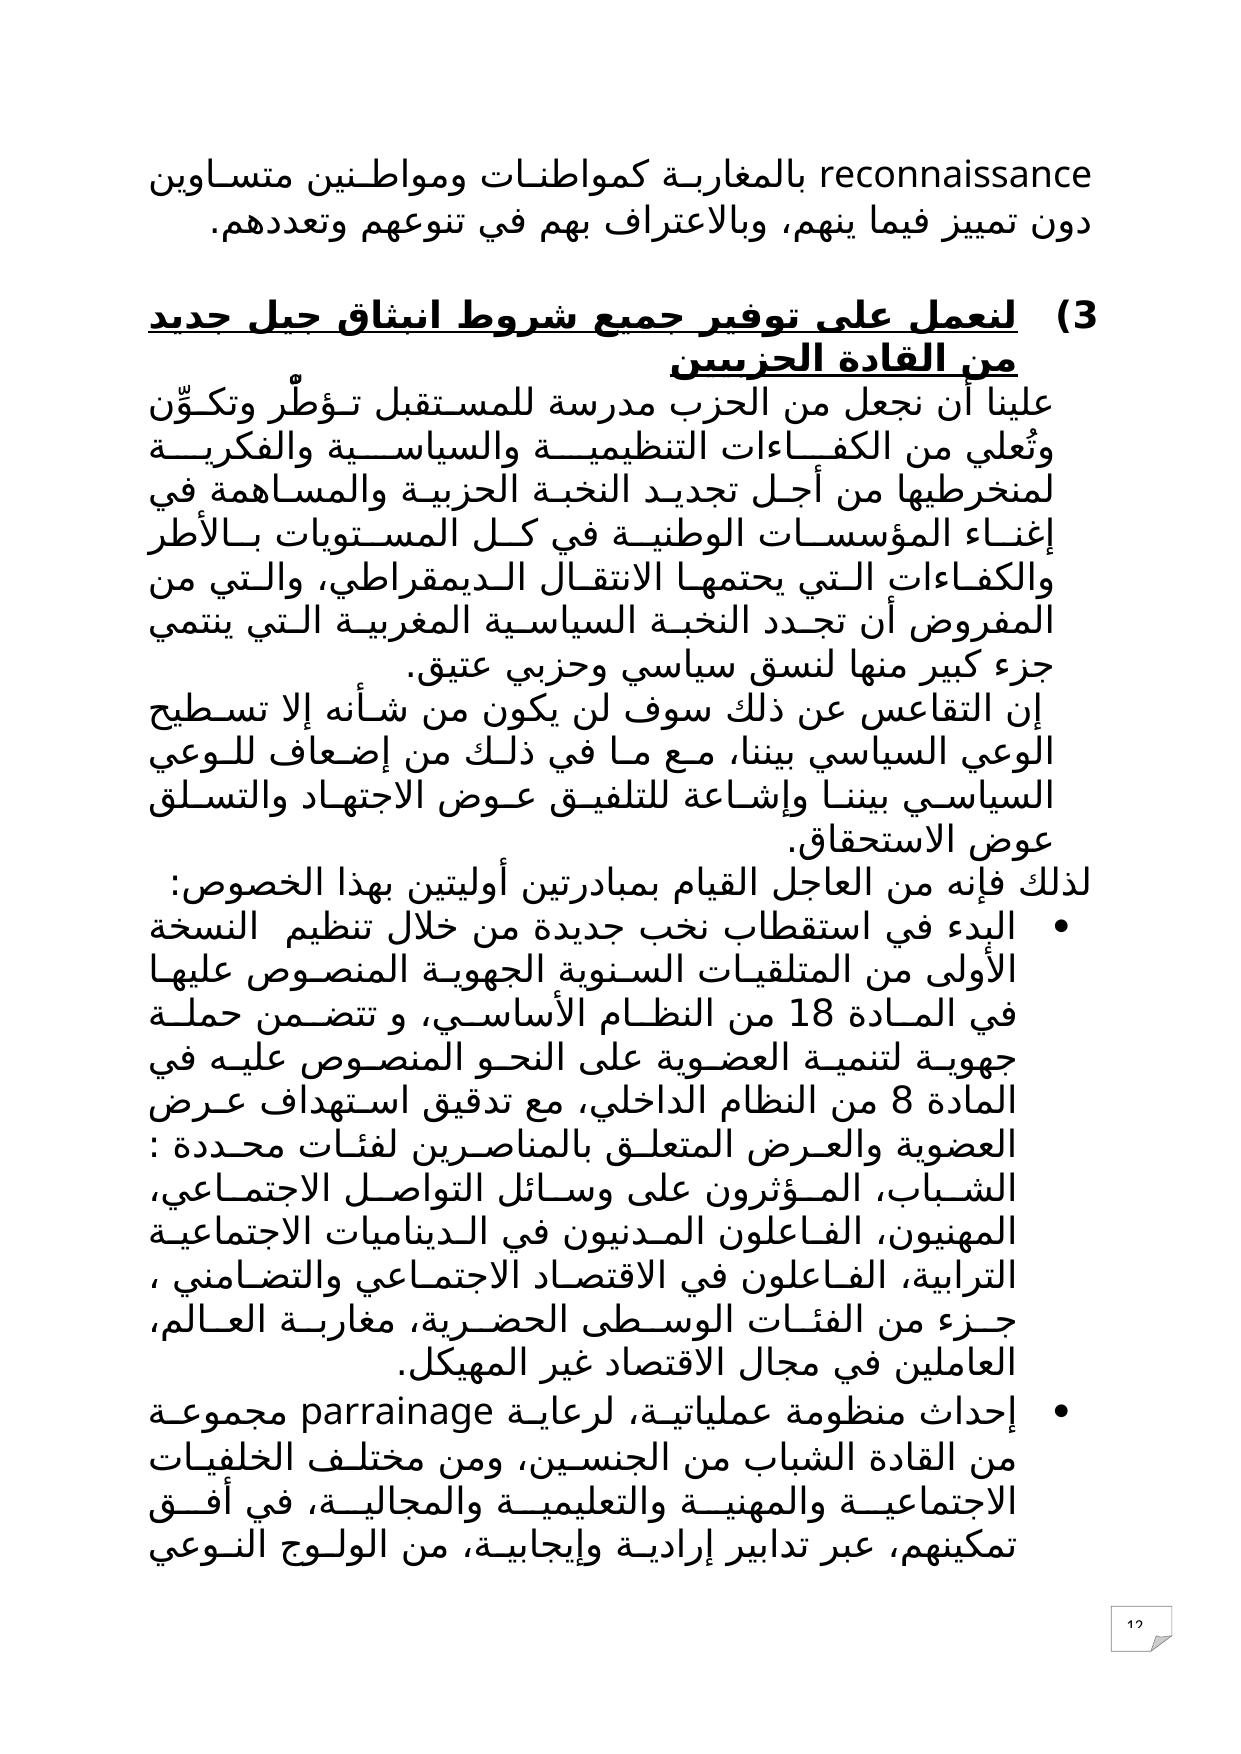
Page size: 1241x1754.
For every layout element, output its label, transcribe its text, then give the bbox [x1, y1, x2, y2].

text لذلك فإنه من العاجل القيام بمبادرتين أوليتين بهذا الخصوص: [148, 861, 1092, 904]
text إن التقاعس عن ذلك سوف لن يكون من شأنه إلا تسطيح الوعي السياسي بيننا، مع ما في ذلك من إضعاف للوعي السياسي بيننا وإشاعة للتلفيق عوض الاجتهاد والتسلق عوض الاستحقاق. [148, 686, 1055, 861]
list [148, 1384, 1055, 1567]
list لنعمل على توفير جميع شروط انبثاق جيل جديد من القادة الحزبيين [148, 293, 1055, 381]
list البدء في استقطاب نخب جديدة من خلال تنظيم النسخة الأولى من المتلقيات السنوية الجهوية المنصوص عليها في المادة 18 من النظام الأساسي، و تتضمن حملة جهوية لتنمية العضوية على النحو المنصوص عليه في المادة 8 من النظام الداخلي، مع تدقيق استهداف عرض العضوية والعرض المتعلق بالمناصرين لفئات محددة : الشباب، المؤثرون على وسائل التواصل الاجتماعي، المهنيون، الفاعلون المدنيون في الديناميات الاجتماعية الترابية، الفاعلون في الاقتصاد الاجتماعي والتضامني ، جزء من الفئات الوسطى الحضرية، مغاربة العالم، العاملين في مجال الاقتصاد غير المهيكل. [148, 904, 1055, 1384]
text علينا أن نجعل من الحزب مدرسة للمستقبل تؤطّْر وتكوِّن وتُعلي من الكفاءات التنظيمية والسياسية والفكرية لمنخرطيها من أجل تجديد النخبة الحزبية والمساهمة في إغناء المؤسسات الوطنية في كل المستويات بالأطر والكفاءات التي يحتمها الانتقال الديمقراطي، والتي من المفروض أن تجدد النخبة السياسية المغربية التي ينتمي جزء كبير منها لنسق سياسي وحزبي عتيق. [148, 381, 1055, 686]
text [148, 148, 1092, 242]
